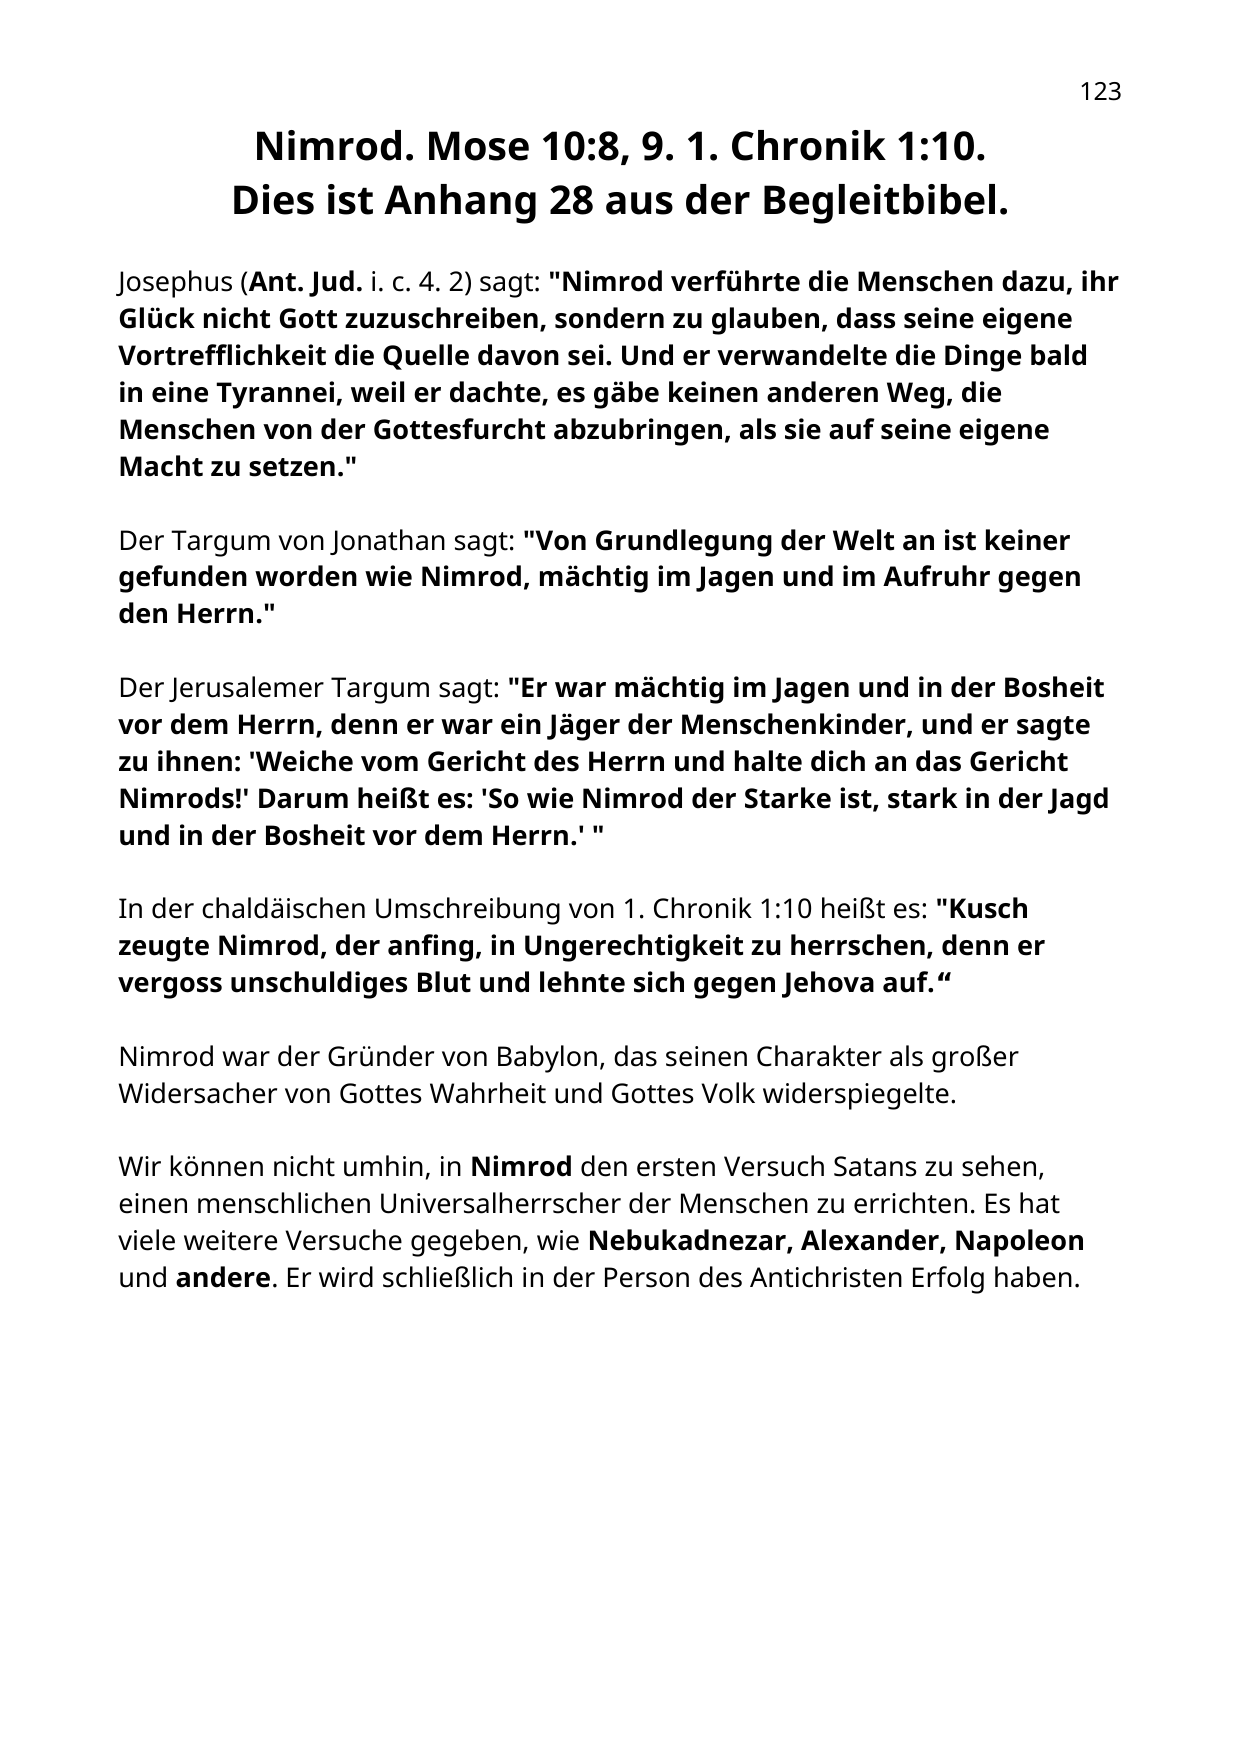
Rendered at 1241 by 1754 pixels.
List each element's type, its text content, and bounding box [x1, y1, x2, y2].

text Der Jerusalemer Targum sagt: "Er war mächtig im Jagen und in der Bosheit vor dem Herrn, denn er war ein Jäger der Menschenkinder, und er sagte zu ihnen: 'Weiche vom Gericht des Herrn und halte dich an das Gericht Nimrods!' Darum heißt es: 'So wie Nimrod der Starke ist, stark in der Jagd und in der Bosheit vor dem Herrn.' " [118, 668, 1122, 853]
text Der Targum von Jonathan sagt: "Von Grundlegung der Welt an ist keiner gefunden worden wie Nimrod, mächtig im Jagen und im Aufruhr gegen den Herrn." [118, 521, 1122, 632]
text Dies ist Anhang 28 aus der Begleitbibel. [118, 172, 1122, 226]
text Josephus (Ant. Jud. i. c. 4. 2) sagt: "Nimrod verführte die Menschen dazu, ihr Glück nicht Gott zuzuschreiben, sondern zu glauben, dass seine eigene Vortrefflichkeit die Quelle davon sei. Und er verwandelte die Dinge bald in eine Tyrannei, weil er dachte, es gäbe keinen anderen Weg, die Menschen von der Gottesfurcht abzubringen, als sie auf seine eigene Macht zu setzen." [118, 263, 1122, 484]
text Nimrod. Mose 10:8, 9. 1. Chronik 1:10. [118, 118, 1122, 172]
text In der chaldäischen Umschreibung von 1. Chronik 1:10 heißt es: "Kusch zeugte Nimrod, der anfing, in Ungerechtigkeit zu herrschen, denn er vergoss unschuldiges Blut und lehnte sich gegen Jehova auf.“ [118, 890, 1122, 1000]
text Wir können nicht umhin, in Nimrod den ersten Versuch Satans zu sehen, einen menschlichen Universalherrscher der Menschen zu errichten. Es hat viele weitere Versuche gegeben, wie Nebukadnezar, Alexander, Napoleon und andere. Er wird schließlich in der Person des Antichristen Erfolg haben. [118, 1148, 1122, 1295]
text Nimrod war der Gründer von Babylon, das seinen Charakter als großer Widersacher von Gottes Wahrheit und Gottes Volk widerspiegelte. [118, 1037, 1122, 1111]
